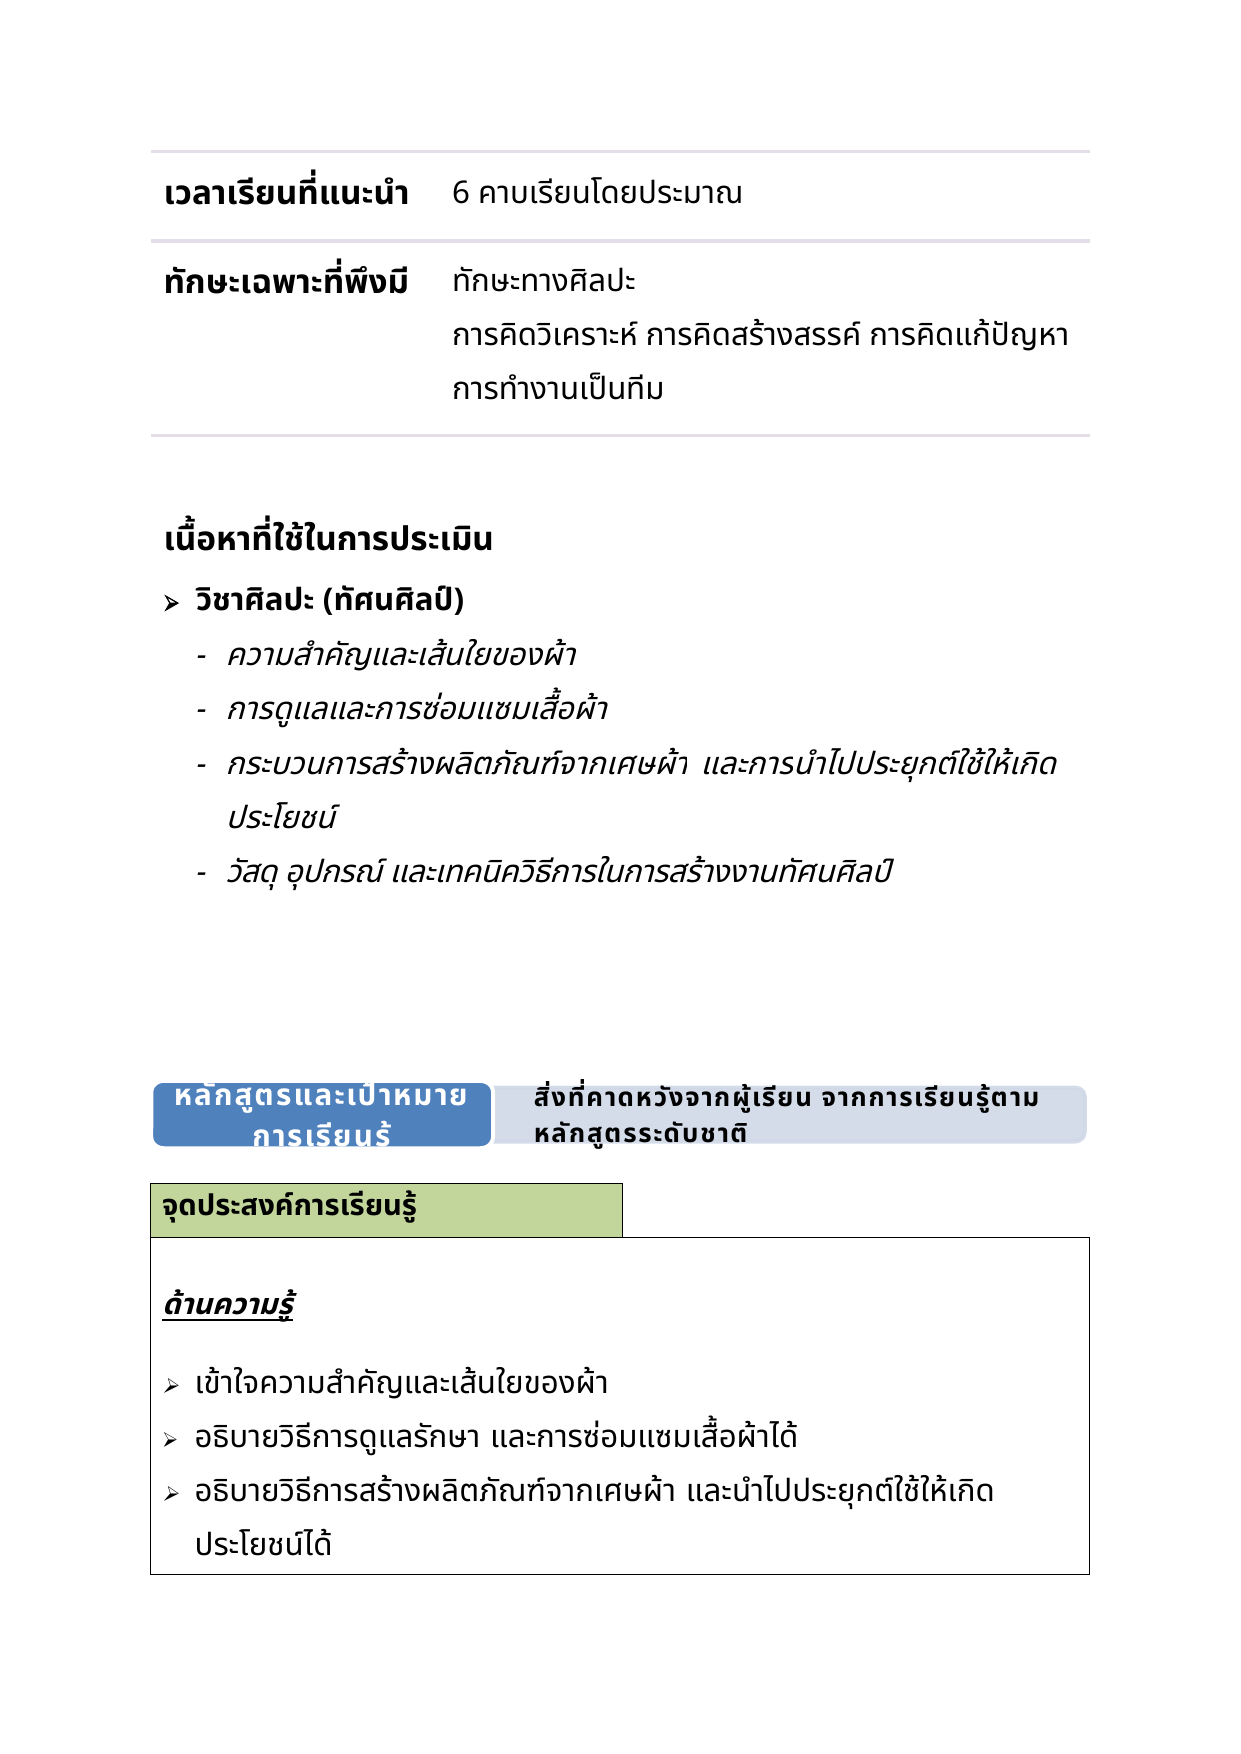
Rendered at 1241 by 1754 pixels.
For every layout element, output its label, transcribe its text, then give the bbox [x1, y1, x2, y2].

table_header จุดประสงค์การเรียนรู้ [151, 1184, 622, 1237]
table_cell ทักษะทางศิลปะ การคิดวิเคราะห์ การคิดสร้างสรรค์ การคิดแก้ปัญหา การทำงานเป็นทีม [440, 243, 1090, 434]
table_cell เนื้อหาที่ใช้ในการประเมิน วิชาศิลปะ (ทัศนศิลป์) ความสำคัญและเส้นใยของผ้า การดูแลและการซ่อมแซมเสื้อผ้า กระบวนการสร้างผลิตภัณฑ์จากเศษผ้า และการนำไปประยุกต์ใช้ให้เกิดประโยชน์ วัสดุ อุปกรณ์ และเทคนิควิธีการในการสร้างงานทัศนศิลป์ [151, 437, 1090, 1080]
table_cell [151, 1238, 1089, 1573]
table_cell ทักษะเฉพาะที่พึงมี [151, 243, 440, 434]
table_cell 6 คาบเรียนโดยประมาณ [440, 153, 1090, 239]
table_cell เวลาเรียนที่แนะนำ [151, 153, 440, 239]
